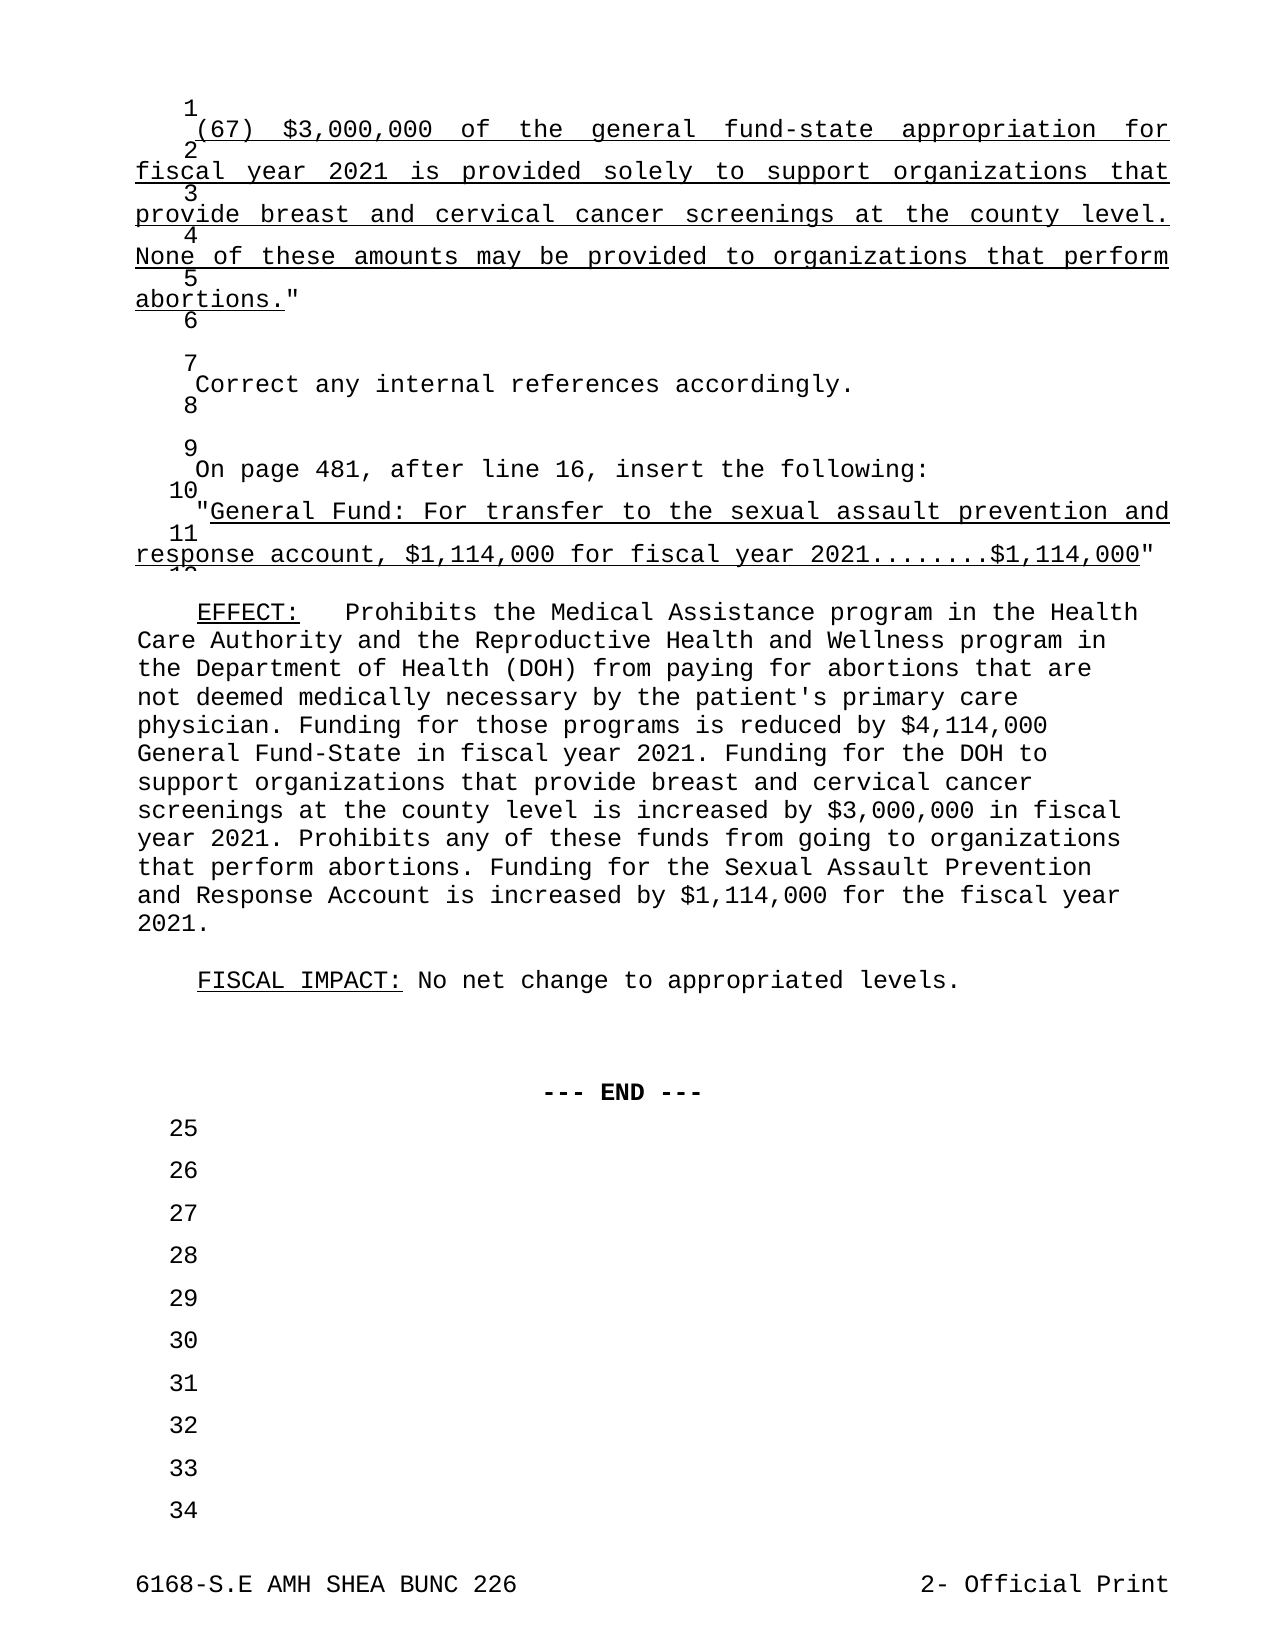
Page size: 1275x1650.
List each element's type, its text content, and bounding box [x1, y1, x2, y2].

text --- END --- [75, 1067, 1170, 1109]
text (67) $3,000,000 of the general fund-state appropriation for fiscal year 2021 is provided solely to support organizations that provide breast and cervical cancer screenings at the county level. None of these amounts may be provided to organizations that perform abortions." [135, 103, 1170, 182]
text (67) $3,000,000 of the general fund-state appropriation for fiscal year 2021 is provided solely to support organizations that provide breast and cervical cancer screenings at the county level. None of these amounts may be provided to organizations that perform abortions." [135, 226, 1170, 316]
text "General Fund: For transfer to the sexual assault prevention and response account, $1,114,000 for fiscal year 2021........$1,114,000" [135, 486, 1170, 571]
text On page 481, after line 16, insert the following: [135, 443, 1170, 486]
text (67) $3,000,000 of the general fund-state appropriation for fiscal year 2021 is provided solely to support organizations that provide breast and cervical cancer screenings at the county level. None of these amounts may be provided to organizations that perform abortions." [135, 184, 1170, 225]
text Correct any internal references accordingly. [135, 358, 1170, 401]
